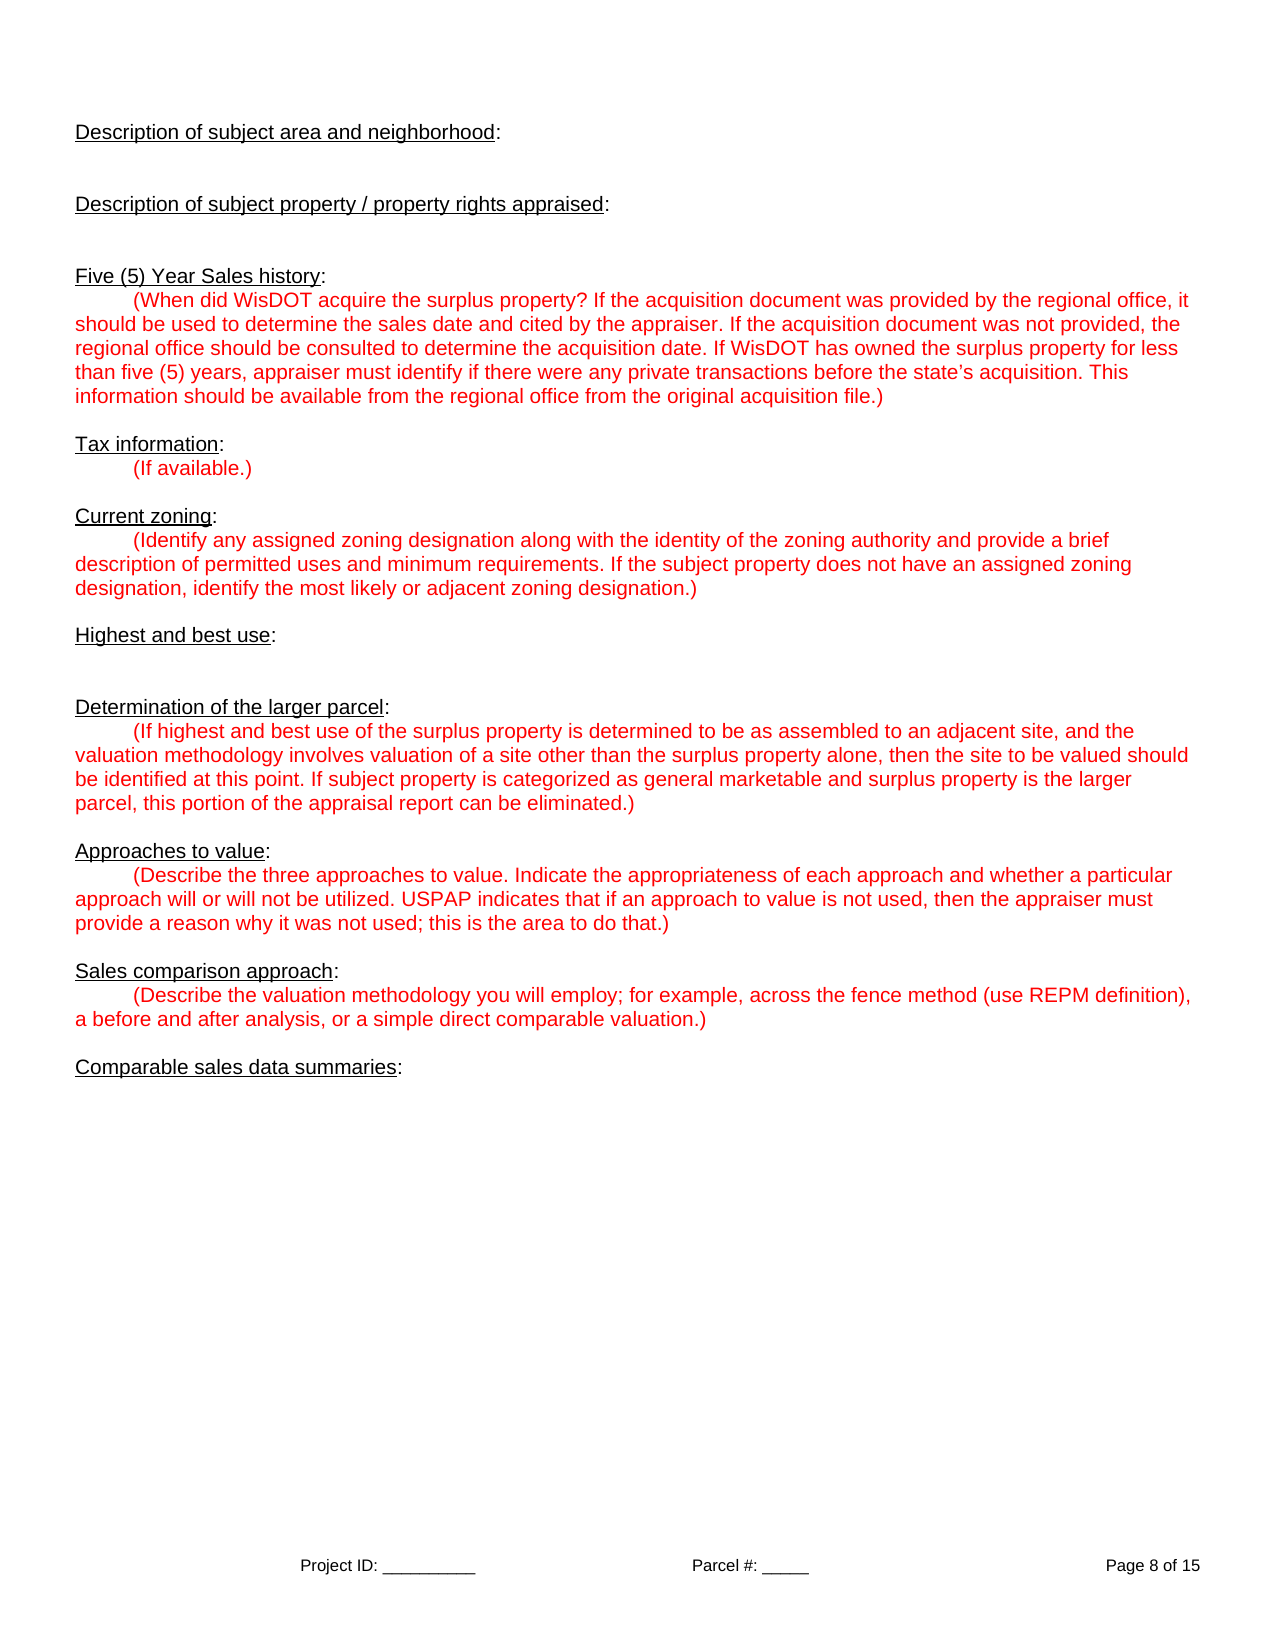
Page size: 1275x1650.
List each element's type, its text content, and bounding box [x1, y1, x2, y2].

text Five (5) Year Sales history: [75, 264, 1200, 288]
text (When did WisDOT acquire the surplus property? If the acquisition document was provided by the regional office, it should be used to determine the sales date and cited by the appraiser. If the acquisition document was not provided, the regional office should be consulted to determine the acquisition date. If WisDOT has owned the surplus property for less than five (5) years, appraiser must identify if there were any private transactions before the state’s acquisition. This information should be available from the regional office from the original acquisition file.) [75, 288, 1200, 408]
text (If available.) [75, 456, 1200, 479]
text Current zoning: [75, 503, 1200, 527]
text Tax information: [75, 432, 1200, 456]
text Sales comparison approach: [75, 959, 1200, 983]
text Approaches to value: [75, 839, 1200, 863]
text Description of subject property / property rights appraised: [75, 192, 1200, 216]
text (Identify any assigned zoning designation along with the identity of the zoning authority and provide a brief description of permitted uses and minimum requirements. If the subject property does not have an assigned zoning designation, identify the most likely or adjacent zoning designation.) [75, 527, 1200, 599]
text (If highest and best use of the surplus property is determined to be as assembled to an adjacent site, and the valuation methodology involves valuation of a site other than the surplus property alone, then the site to be valued should be identified at this point. If subject property is categorized as general marketable and surplus property is the larger parcel, this portion of the appraisal report can be eliminated.) [75, 719, 1200, 815]
text Description of subject area and neighborhood: [75, 120, 1200, 144]
text Comparable sales data summaries: [75, 1054, 1200, 1078]
text (Describe the three approaches to value. Indicate the appropriateness of each approach and whether a particular approach will or will not be utilized. USPAP indicates that if an approach to value is not used, then the appraiser must provide a reason why it was not used; this is the area to do that.) [75, 863, 1200, 935]
text (Describe the valuation methodology you will employ; for example, across the fence method (use REPM definition), a before and after analysis, or a simple direct comparable valuation.) [75, 983, 1200, 1031]
text Highest and best use: [75, 623, 1200, 647]
text Determination of the larger parcel: [75, 695, 1200, 719]
